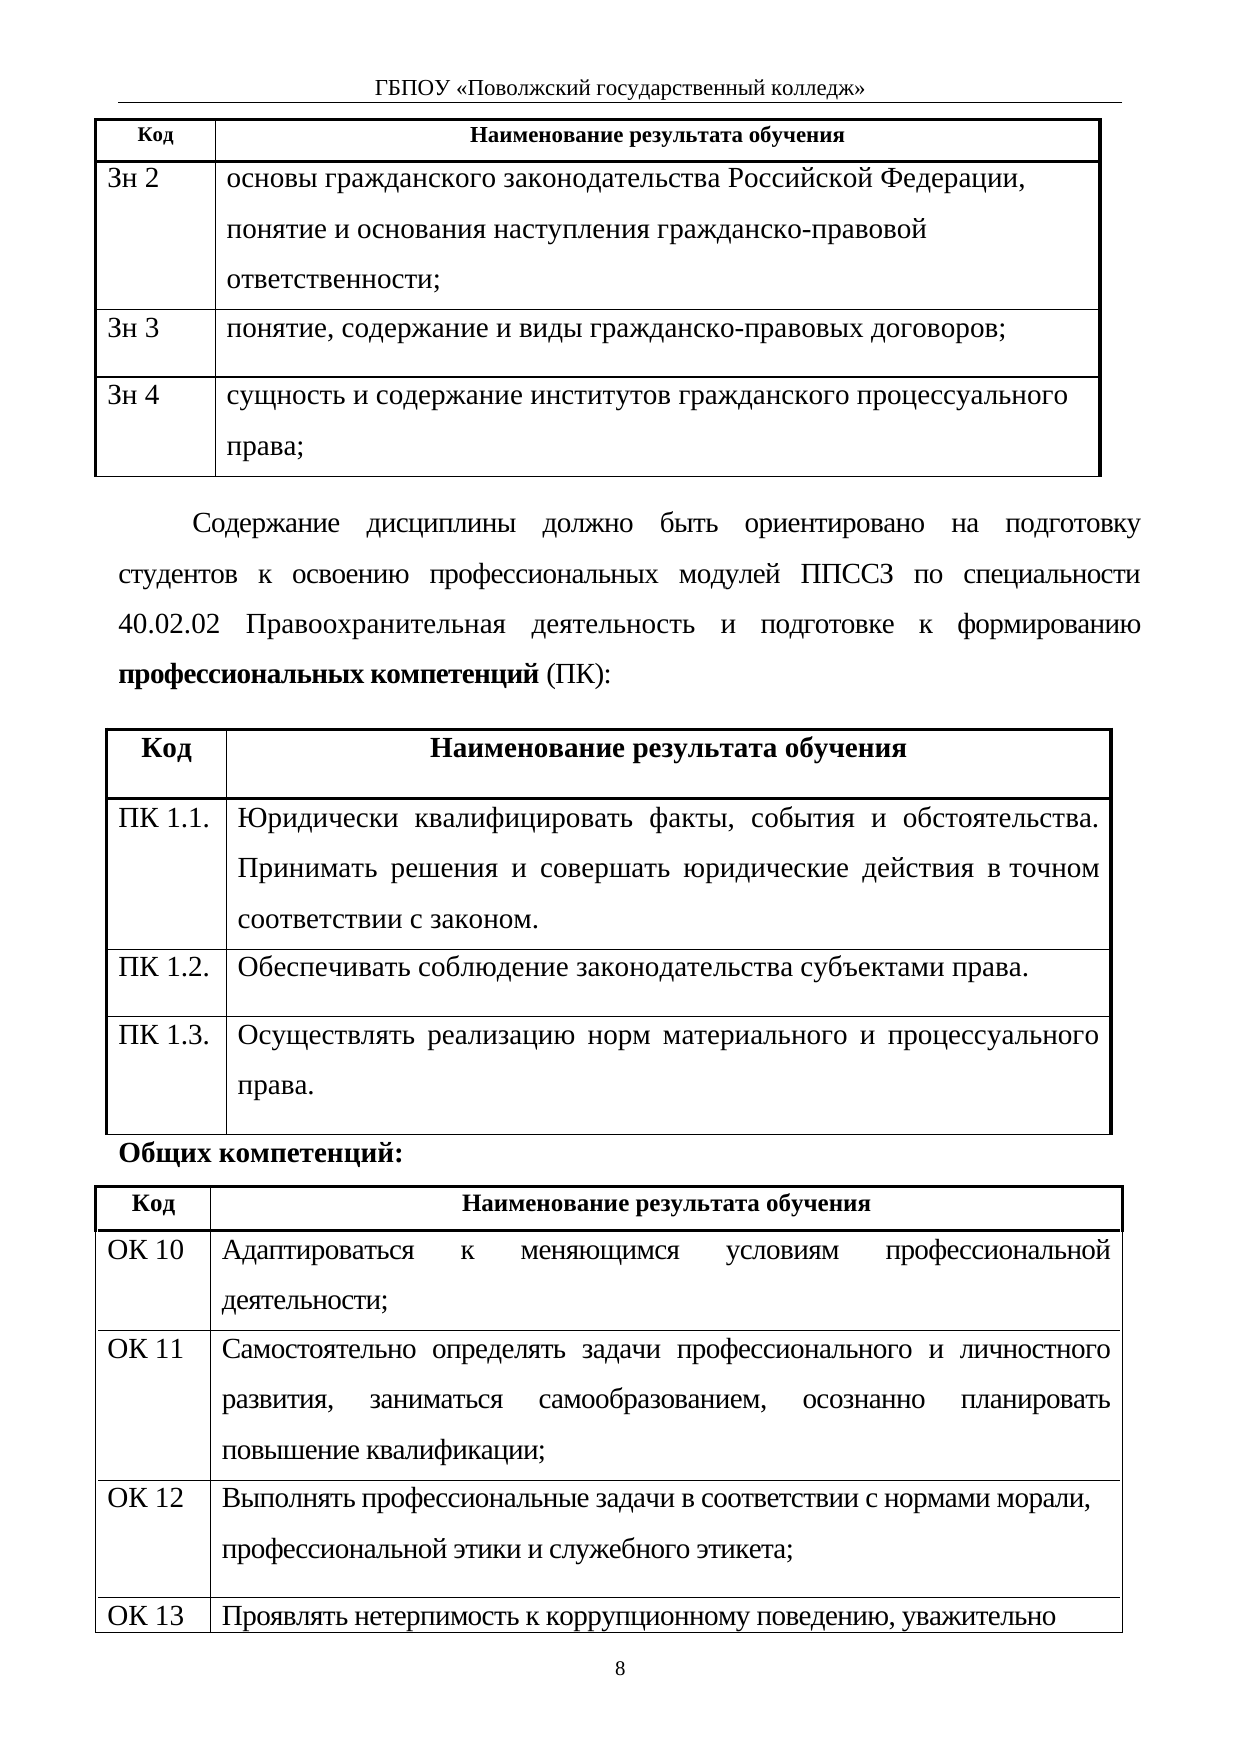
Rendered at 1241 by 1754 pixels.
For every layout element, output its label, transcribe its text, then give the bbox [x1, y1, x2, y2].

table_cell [211, 1597, 1122, 1632]
table_header Наименование результата обучения [227, 731, 1109, 797]
table_cell Зн 3 [97, 310, 215, 376]
table_cell ОК 11 [96, 1330, 210, 1479]
table_header Код [97, 1188, 210, 1229]
table_header Наименование результата обучения [216, 121, 1098, 159]
table_cell ПК 1.1. [108, 800, 226, 948]
table_cell понятие, содержание и виды гражданско-правовых договоров; [216, 310, 1098, 376]
table_header Код [108, 731, 226, 797]
table_cell основы гражданского законодательства Российской Федерации, понятие и основания наступления гражданско-правовой ответственности; [216, 163, 1098, 309]
table_cell Самостоятельно определять задачи профессионального и личностного развития, заниматься самообразованием, осознанно планировать повышение квалификации; [211, 1330, 1122, 1479]
text Содержание дисциплины должно быть ориентировано на подготовку студентов к освоению профессиональных модулей ППССЗ по специальности 40.02.02 Правоохранительная деятельность и подготовке к формированию профессиональных компетенций (ПК): [118, 505, 1141, 690]
table_cell ОК 10 [96, 1229, 210, 1330]
table_cell Юридически квалифицировать факты, события и обстоятельства. Принимать решения и совершать юридические действия в точном соответствии с законом. [227, 800, 1109, 948]
table_cell ОК 13 [96, 1597, 210, 1632]
table_cell Зн 2 [97, 163, 215, 309]
table_cell сущность и содержание институтов гражданского процессуального права; [216, 378, 1098, 476]
table_cell Осуществлять реализацию норм материального и процессуального права. [227, 1017, 1109, 1134]
table_header Наименование результата обучения [211, 1188, 1121, 1229]
text Общих компетенций: [118, 1135, 1122, 1168]
table_cell ОК 12 [96, 1480, 210, 1597]
table_cell Выполнять профессиональные задачи в соответствии с нормами морали, профессиональной этики и служебного этикета; [211, 1480, 1122, 1597]
table_cell ПК 1.3. [108, 1017, 226, 1134]
table_cell Адаптироваться к меняющимся условиям профессиональной деятельности; [211, 1229, 1122, 1330]
table_cell ПК 1.2. [108, 950, 226, 1016]
table_header Код [97, 121, 215, 159]
table_cell Обеспечивать соблюдение законодательства субъектами права. [227, 950, 1109, 1016]
table_cell Зн 4 [97, 378, 215, 476]
